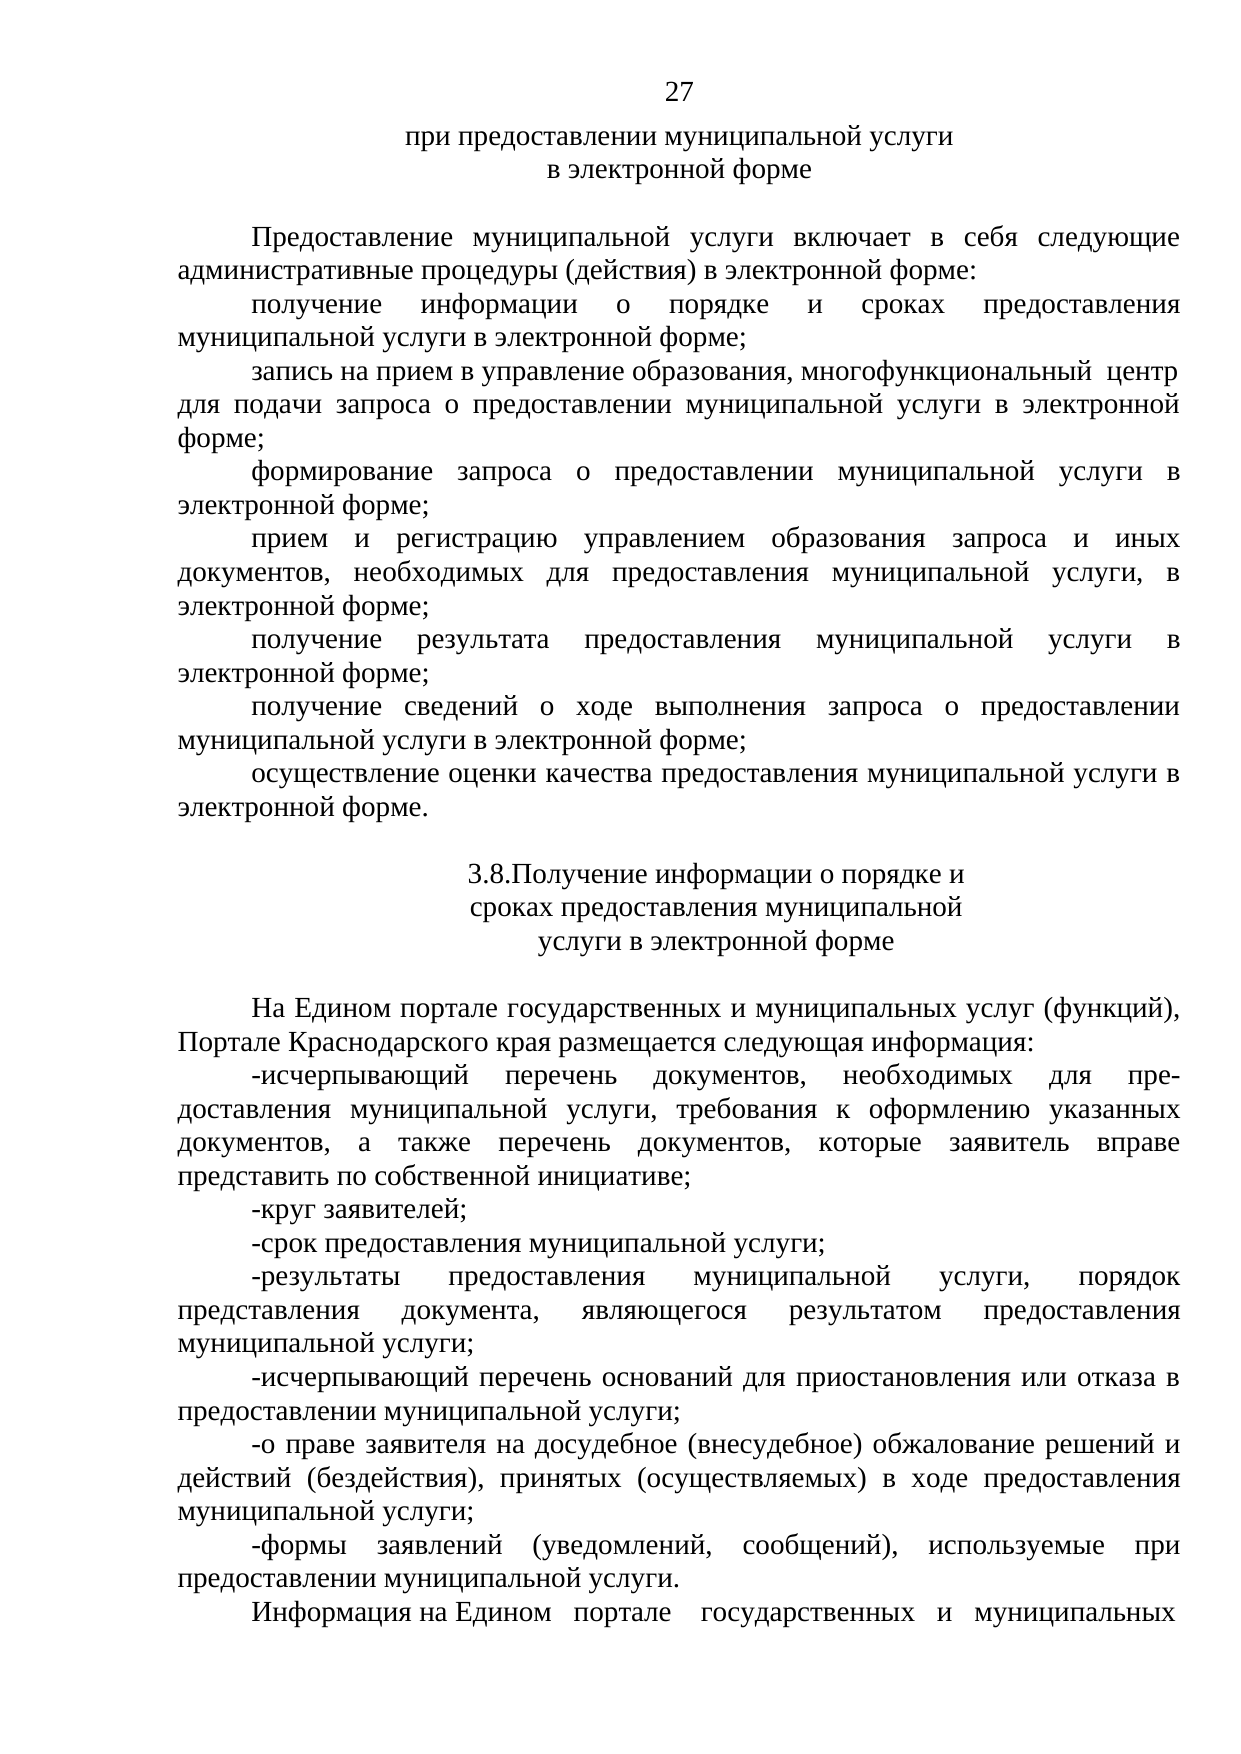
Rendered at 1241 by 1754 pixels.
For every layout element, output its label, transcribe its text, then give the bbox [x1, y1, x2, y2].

text На Едином портале государственных и муниципальных услуг (функций), Портале Краснодарского края размещается следующая информация: [177, 990, 1181, 1057]
text Предоставление муниципальной услуги включает в себя следующие административные процедуры (действия) в электронной форме: [177, 219, 1181, 286]
text -исчерпывающий перечень оснований для приостановления или отказа в предоставлении муниципальной услуги; [177, 1359, 1181, 1426]
text формирование запроса о предоставлении муниципальной услуги в электронной форме; [177, 453, 1181, 521]
text -срок предоставления муниципальной услуги; [177, 1225, 1181, 1258]
text в электронной форме [177, 152, 1181, 185]
text запись на прием в управление образования, многофункциональный центр [177, 353, 1181, 386]
text получение сведений о ходе выполнения запроса о предоставлении муниципальной услуги в электронной форме; [177, 688, 1181, 755]
text -о праве заявителя на досудебное (внесудебное) обжалование решений и действий (бездействия), принятых (осуществляемых) в ходе предоставления муниципальной услуги; [177, 1426, 1181, 1527]
text получение результата предоставления муниципальной услуги в электронной форме; [177, 621, 1181, 688]
text для подачи запроса о предоставлении муниципальной услуги в электронной форме; [177, 386, 1181, 453]
text сроках предоставления муниципальной [177, 889, 1181, 923]
text -круг заявителей; [177, 1191, 1181, 1225]
text получение информации о порядке и сроках предоставления муниципальной услуги в электронной форме; [177, 286, 1181, 353]
text Информация на Едином портале государственных и муниципальных [177, 1594, 1181, 1627]
text при предоставлении муниципальной услуги [177, 118, 1181, 152]
text осуществление оценки качества предоставления муниципальной услуги в электронной форме. [177, 755, 1181, 822]
text -формы заявлений (уведомлений, сообщений), используемые при предоставлении муниципальной услуги. [177, 1527, 1181, 1594]
text -исчерпывающий перечень документов, необходимых для пре-доставления муниципальной услуги, требования к оформлению указанных документов, а также перечень документов, которые заявитель вправе представить по собственной инициативе; [177, 1057, 1181, 1191]
text услуги в электронной форме [177, 923, 1181, 957]
text 3.8.Получение информации о порядке и [177, 856, 1181, 889]
text прием и регистрацию управлением образования запроса и иных документов, необходимых для предоставления муниципальной услуги, в электронной форме; [177, 521, 1181, 621]
text -результаты предоставления муниципальной услуги, порядок представления документа, являющегося результатом предоставления муниципальной услуги; [177, 1258, 1181, 1359]
